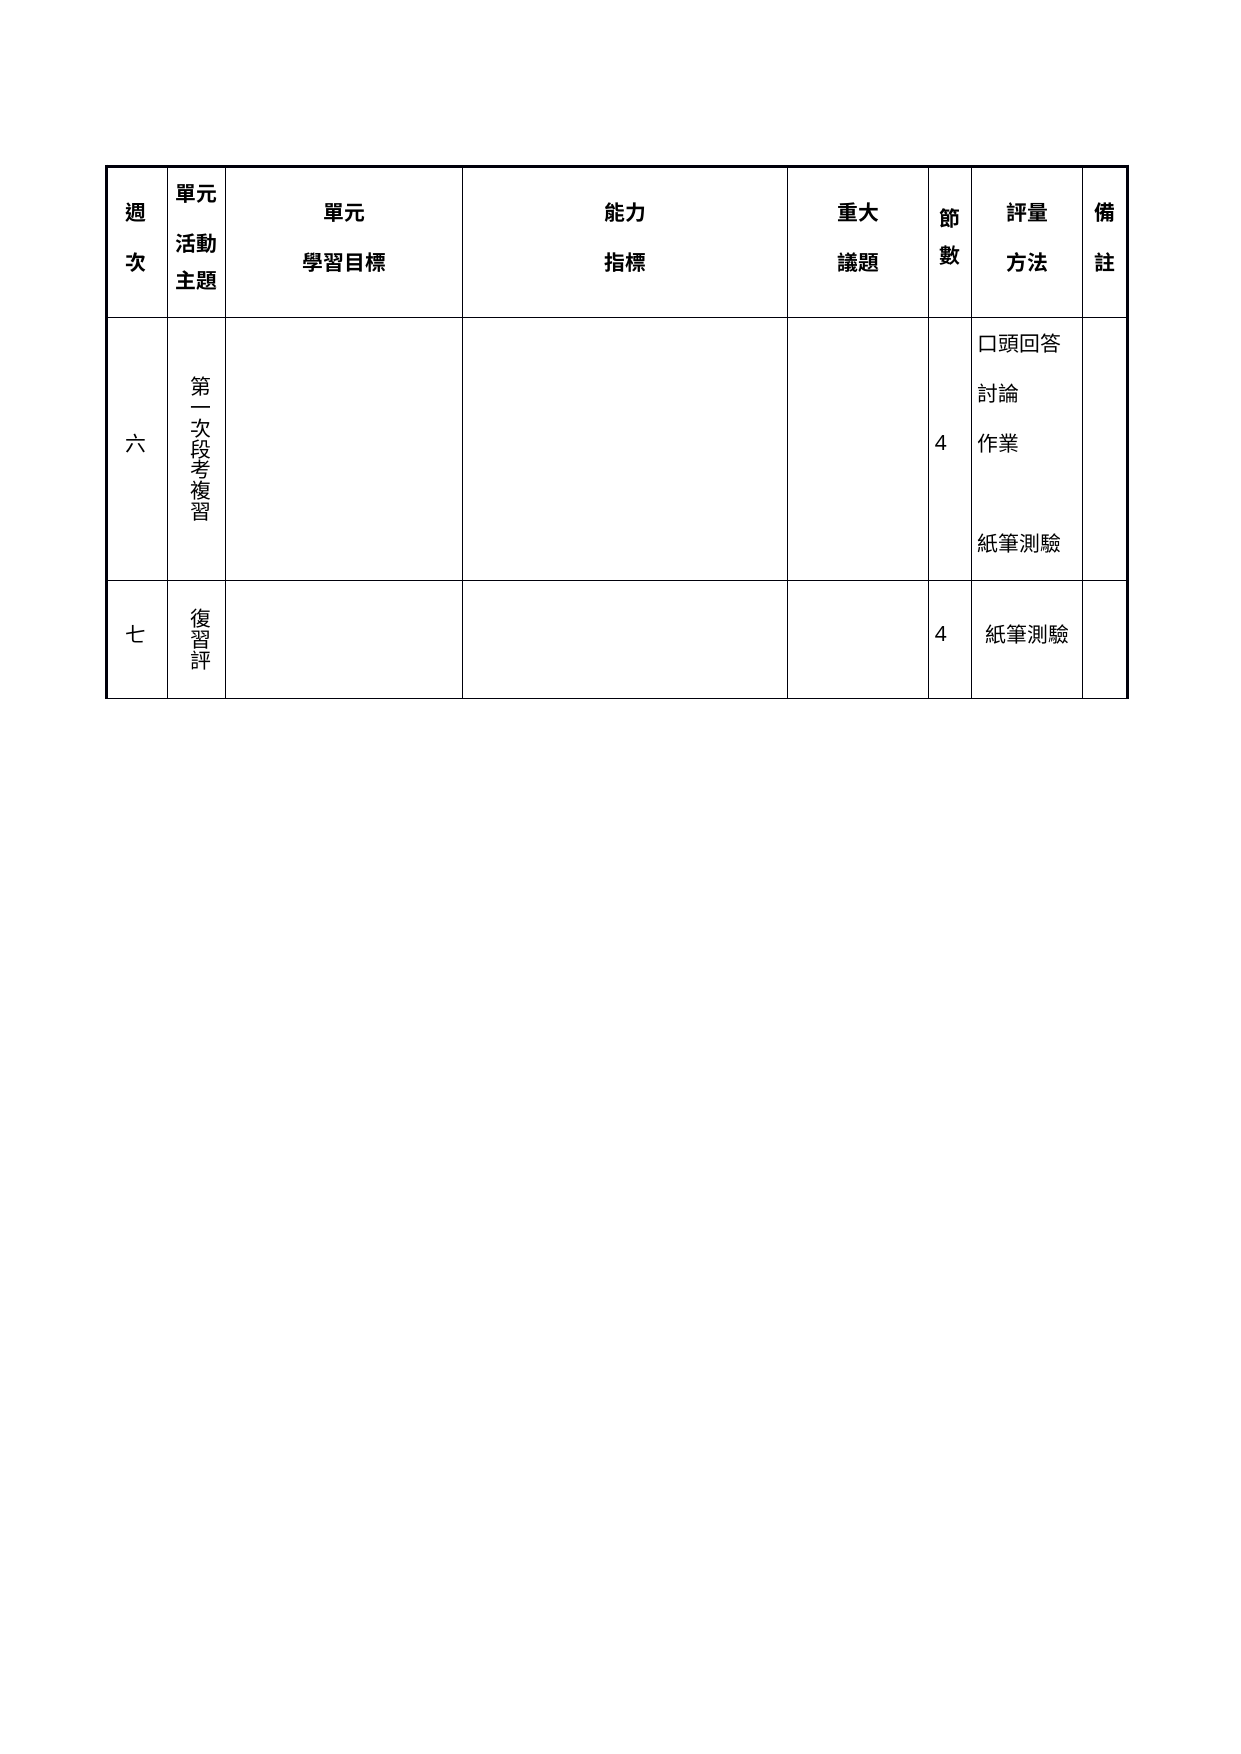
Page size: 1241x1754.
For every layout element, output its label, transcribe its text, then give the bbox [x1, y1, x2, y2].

table_cell 4 [929, 581, 971, 698]
table_cell 六 [108, 318, 167, 580]
table_cell 復習評量 [168, 581, 225, 698]
table_header 備 註 [1083, 168, 1126, 317]
table_header 單元 學習目標 [226, 168, 462, 317]
table_header 能力 指標 [463, 168, 787, 317]
table_header 評量 方法 [972, 168, 1082, 317]
table_cell [788, 318, 928, 580]
table_header 週 次 [108, 168, 167, 317]
table_cell 4 [929, 318, 971, 580]
table_cell 第一次段考複習 [168, 318, 225, 580]
table_cell [463, 581, 787, 698]
table_header 重大 議題 [788, 168, 928, 317]
table_cell 七 [108, 581, 167, 698]
table_cell [226, 581, 462, 698]
table_header 節數 [929, 168, 971, 317]
table_cell 口頭回答 討論 作業 紙筆測驗 [972, 318, 1082, 580]
table_cell [788, 581, 928, 698]
table_cell [1083, 318, 1126, 580]
table_cell [226, 318, 462, 580]
table_cell [1083, 581, 1126, 698]
table_cell [463, 318, 787, 580]
table_cell 紙筆測驗 [972, 581, 1082, 698]
table_header 單元 活動主題 [168, 168, 225, 317]
